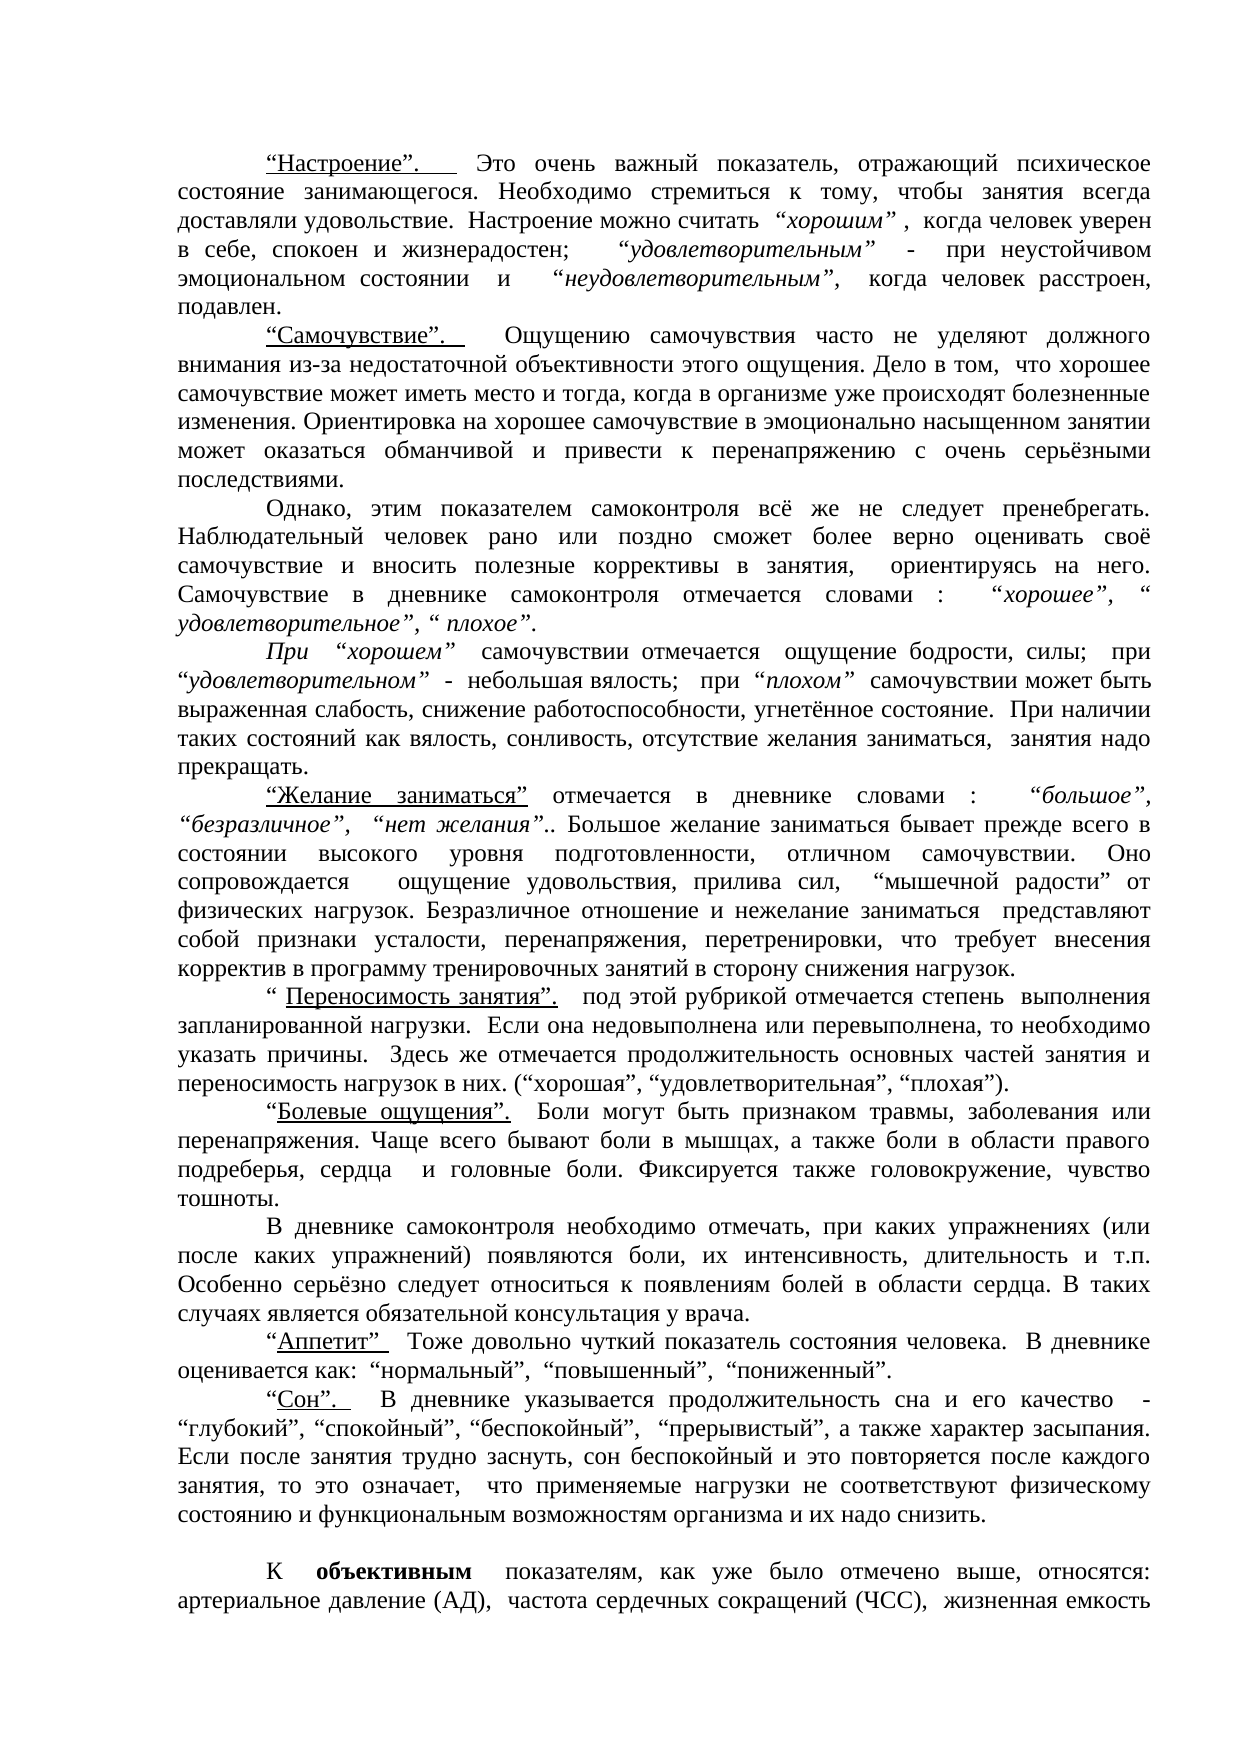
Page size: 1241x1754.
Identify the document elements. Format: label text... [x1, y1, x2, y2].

list “Сон”. В дневнике указывается продолжительность сна и его качество - “глубокий”, “спокойный”, “беспокойный”, “прерывистый”, а также характер засыпания. Если после занятия трудно заснуть, сон беспокойный и это повторяется после каждого занятия, то это означает, что применяемые нагрузки не соответствуют физическому состоянию и функциональным возможностям организма и их надо снизить. [177, 1384, 1152, 1528]
list В дневнике самоконтроля необходимо отмечать, при каких упражнениях (или после каких упражнений) появляются боли, их интенсивность, длительность и т.п. Особенно серьёзно следует относиться к появлениям болей в области сердца. В таких случаях является обязательной консультация у врача. [177, 1211, 1152, 1326]
list “ Переносимость занятия”. под этой рубрикой отмечается степень выполнения запланированной нагрузки. Если она недовыполнена или перевыполнена, то необходимо указать причины. Здесь же отмечается продолжительность основных частей занятия и переносимость нагрузок в них. (“хорошая”, “удовлетворительная”, “плохая”). [177, 981, 1152, 1096]
list “Аппетит” Тоже довольно чуткий показатель состояния человека. В дневнике оценивается как: “нормальный”, “повышенный”, “пониженный”. [177, 1326, 1152, 1384]
list “Болевые ощущения”. Боли могут быть признаком травмы, заболевания или перенапряжения. Чаще всего бывают боли в мышцах, а также боли в области правого подреберья, сердца и головные боли. Фиксируется также головокружение, чувство тошноты. [177, 1096, 1152, 1211]
list “Настроение”. Это очень важный показатель, отражающий психическое состояние занимающегося. Необходимо стремиться к тому, чтобы занятия всегда доставляли удовольствие. Настроение можно считать “хорошим” , когда человек уверен в себе, спокоен и жизнерадостен; “удовлетворительным” - при неустойчивом эмоциональном состоянии и “неудовлетворительным”, когда человек расстроен, подавлен. [177, 148, 1152, 320]
list “Желание заниматься” отмечается в дневнике словами : “большое”, “безразличное”, “нет желания”.. Большое желание заниматься бывает прежде всего в состоянии высокого уровня подготовленности, отличном самочувствии. Оно сопровождается ощущение удовольствия, прилива сил, “мышечной радости” от физических нагрузок. Безразличное отношение и нежелание заниматься представляют собой признаки усталости, перенапряжения, перетренировки, что требует внесения корректив в программу тренировочных занятий в сторону снижения нагрузок. [177, 780, 1152, 981]
list “Самочувствие”. Ощущению самочувствия часто не уделяют должного внимания из-за недостаточной объективности этого ощущения. Дело в том, что хорошее самочувствие может иметь место и тогда, когда в организме уже происходят болезненные изменения. Ориентировка на хорошее самочувствие в эмоционально насыщенном занятии может оказаться обманчивой и привести к перенапряжению с очень серьёзными последствиями. [177, 320, 1152, 493]
list При “хорошем” самочувствии отмечается ощущение бодрости, силы; при “удовлетворительном” - небольшая вялость; при “плохом” самочувствии может быть выраженная слабость, снижение работоспособности, угнетённое состояние. При наличии таких состояний как вялость, сонливость, отсутствие желания заниматься, занятия надо прекращать. [177, 636, 1152, 780]
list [177, 1556, 1152, 1614]
list Однако, этим показателем самоконтроля всё же не следует пренебрегать. Наблюдательный человек рано или поздно сможет более верно оценивать своё самочувствие и вносить полезные коррективы в занятия, ориентируясь на него. Самочувствие в дневнике самоконтроля отмечается словами : “хорошее”, “ удовлетворительное”, “ плохое”. [177, 493, 1152, 636]
